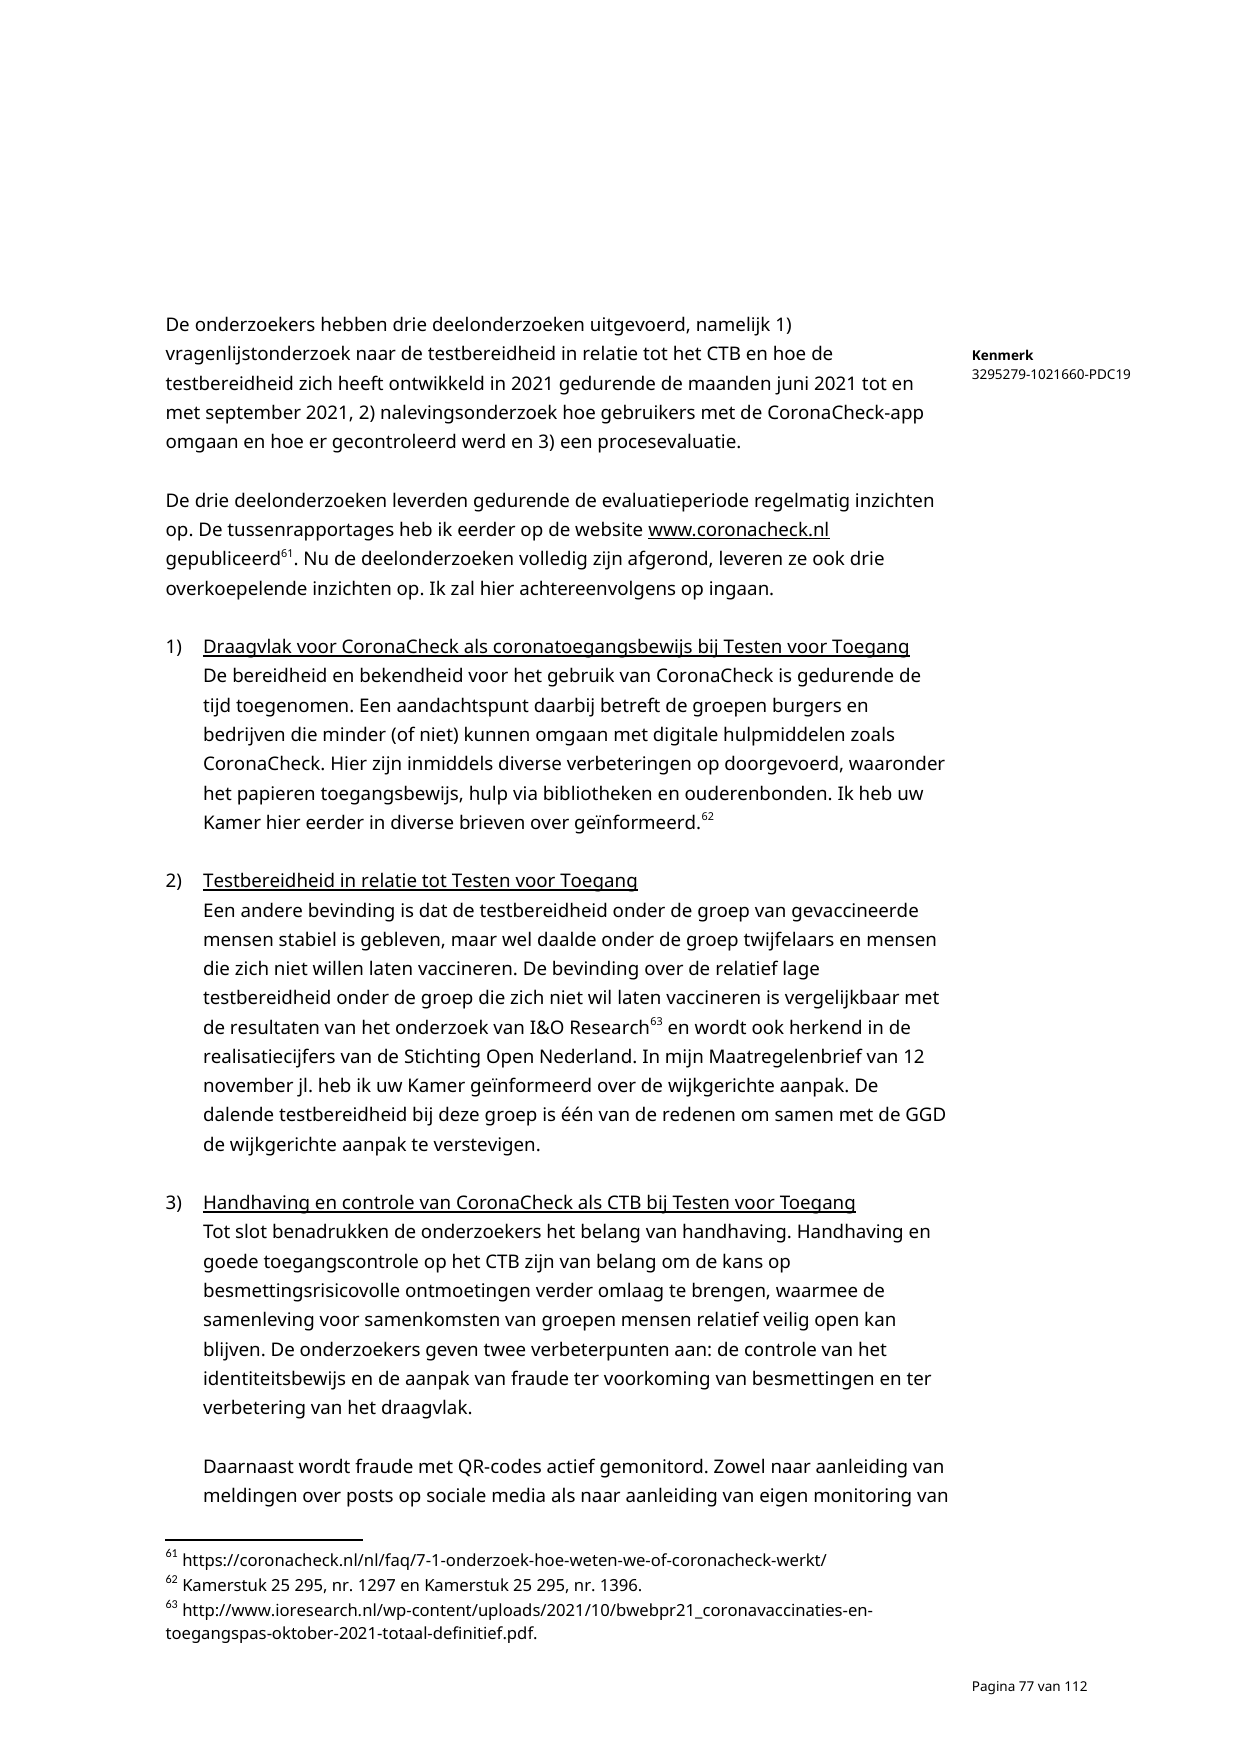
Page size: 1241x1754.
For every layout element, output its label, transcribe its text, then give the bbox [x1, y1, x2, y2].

list Testbereidheid in relatie tot Testen voor Toegang Een andere bevinding is dat de testbereidheid onder de groep van gevaccineerde mensen stabiel is gebleven, maar wel daalde onder de groep twijfelaars en mensen die zich niet willen laten vaccineren. De bevinding over de relatief lage testbereidheid onder de groep die zich niet wil laten vaccineren is vergelijkbaar met de resultaten van het onderzoek van I&O Research en wordt ook herkend in de realisatiecijfers van de Stichting Open Nederland. In mijn Maatregelenbrief van 12 november jl. heb ik uw Kamer geïnformeerd over de wijkgerichte aanpak. De dalende testbereidheid bij deze groep is één van de redenen om samen met de GGD de wijkgerichte aanpak te verstevigen. [165, 868, 951, 1157]
list Handhaving en controle van CoronaCheck als CTB bij Testen voor Toegang Tot slot benadrukken de onderzoekers het belang van handhaving. Handhaving en goede toegangscontrole op het CTB zijn van belang om de kans op besmettingsrisicovolle ontmoetingen verder omlaag te brengen, waarmee de samenleving voor samenkomsten van groepen mensen relatief veilig open kan blijven. De onderzoekers geven twee verbeterpunten aan: de controle van het identiteitsbewijs en de aanpak van fraude ter voorkoming van besmettingen en ter verbetering van het draagvlak. [165, 1189, 951, 1420]
text De onderzoekers hebben drie deelonderzoeken uitgevoerd, namelijk 1) vragenlijstonderzoek naar de testbereidheid in relatie tot het CTB en hoe de testbereidheid zich heeft ontwikkeld in 2021 gedurende de maanden juni 2021 tot en met september 2021, 2) nalevingsonderzoek hoe gebruikers met de CoronaCheck-app omgaan en hoe er gecontroleerd werd en 3) een procesevaluatie. [165, 311, 951, 454]
text De drie deelonderzoeken leverden gedurende de evaluatieperiode regelmatig inzichten op. De tussenrapportages heb ik eerder op de website www.coronacheck.nl gepubliceerd. Nu de deelonderzoeken volledig zijn afgerond, leveren ze ook drie overkoepelende inzichten op. Ik zal hier achtereenvolgens op ingaan. [165, 487, 951, 600]
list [203, 1453, 951, 1508]
list Draagvlak voor CoronaCheck als coronatoegangsbewijs bij Testen voor Toegang De bereidheid en bekendheid voor het gebruik van CoronaCheck is gedurende de tijd toegenomen. Een aandachtspunt daarbij betreft de groepen burgers en bedrijven die minder (of niet) kunnen omgaan met digitale hulpmiddelen zoals CoronaCheck. Hier zijn inmiddels diverse verbeteringen op doorgevoerd, waaronder het papieren toegangsbewijs, hulp via bibliotheken en ouderenbonden. Ik heb uw Kamer hier eerder in diverse brieven over geïnformeerd. [165, 633, 951, 834]
